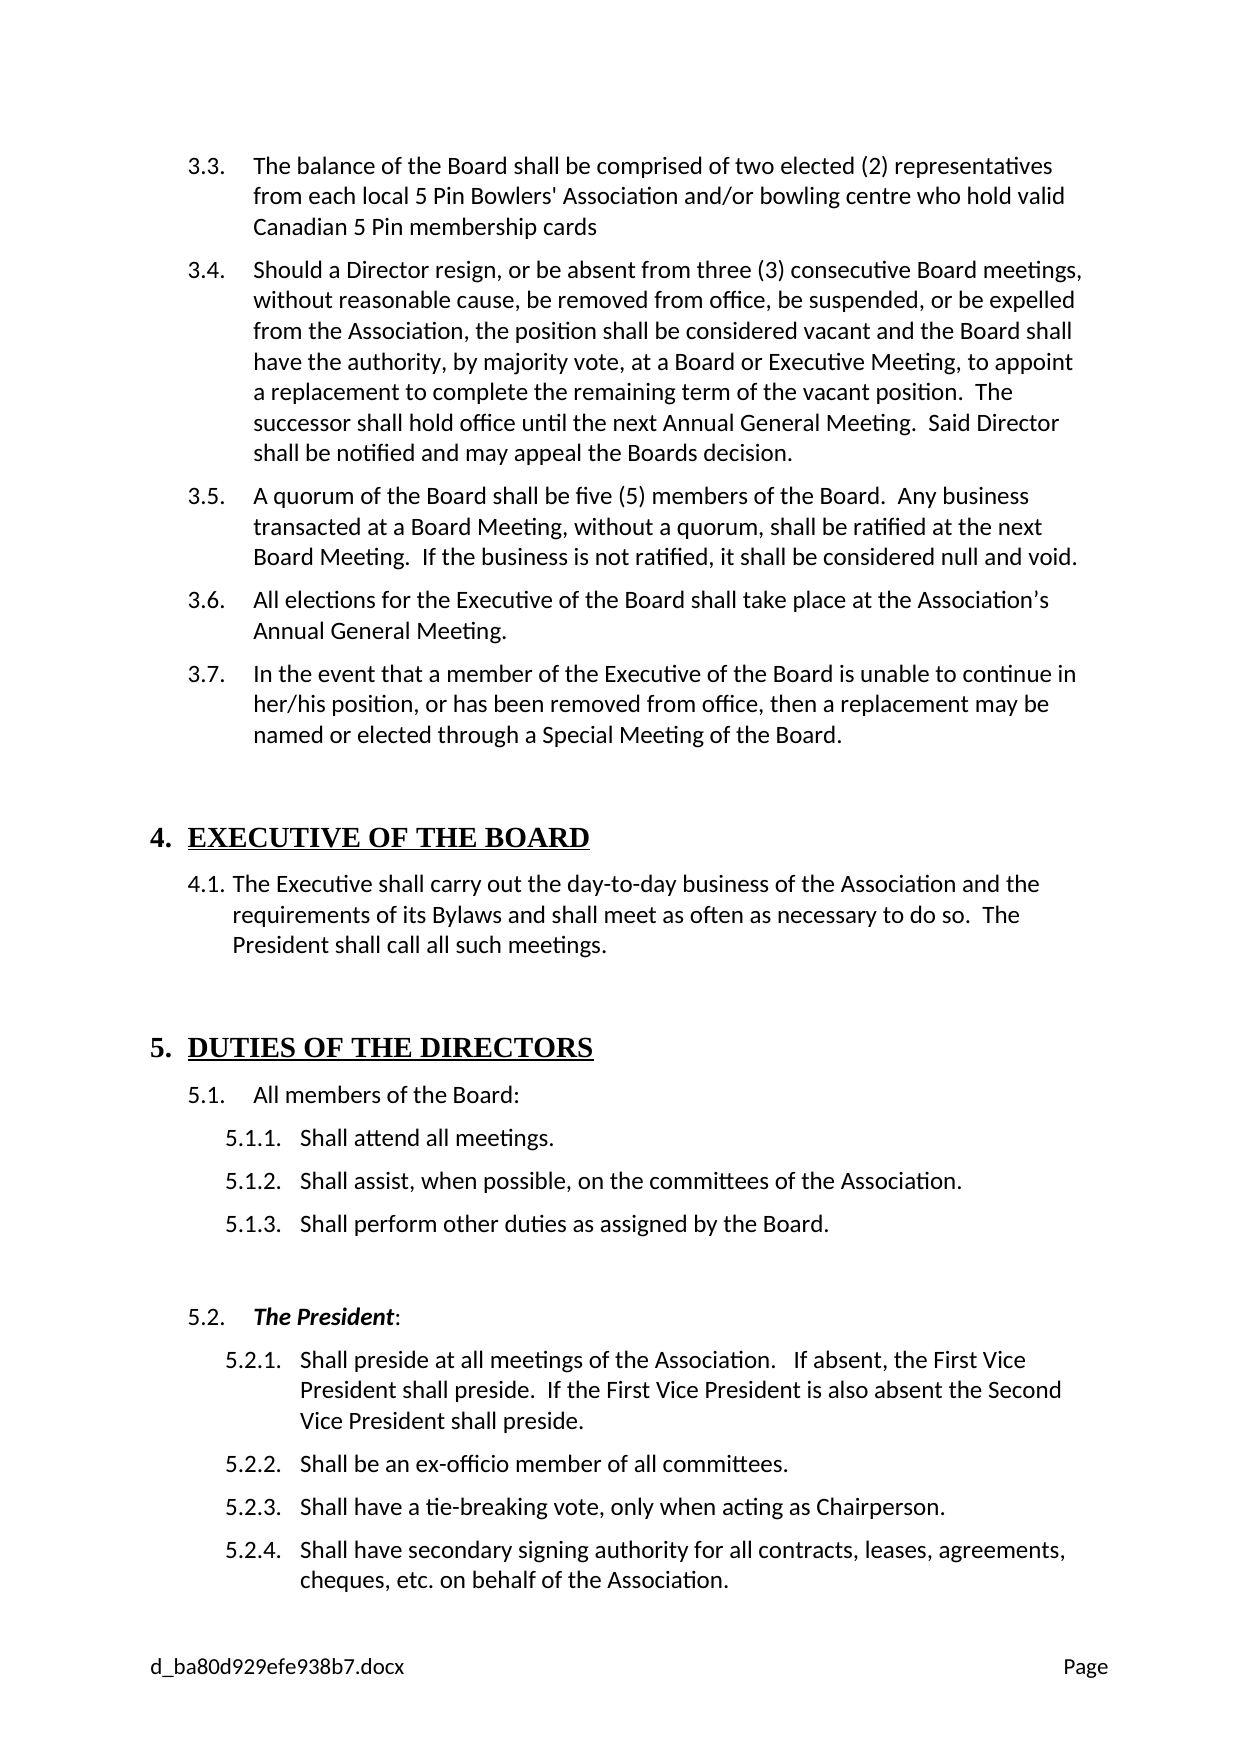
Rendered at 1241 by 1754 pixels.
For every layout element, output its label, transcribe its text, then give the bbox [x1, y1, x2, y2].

subtitle DUTIES OF THE DIRECTORS [150, 1030, 1090, 1064]
list The President: [187, 1301, 1090, 1331]
list A quorum of the Board shall be five (5) members of the Board. Any business transacted at a Board Meeting, without a quorum, shall be ratified at the next Board Meeting. If the business is not ratified, it shall be considered null and void. [187, 480, 1090, 572]
list Shall attend all meetings. [225, 1122, 1090, 1153]
list The Executive shall carry out the day-to-day business of the Association and the requirements of its Bylaws and shall meet as often as necessary to do so. The President shall call all such meetings. [187, 868, 1090, 960]
list All members of the Board: [187, 1079, 1090, 1109]
list Shall perform other duties as assigned by the Board. [225, 1208, 1090, 1239]
list Shall preside at all meetings of the Association. If absent, the First Vice President shall preside. If the First Vice President is also absent the Second Vice President shall preside. [225, 1344, 1090, 1435]
list Shall be an ex-officio member of all committees. [225, 1448, 1090, 1478]
list All elections for the Executive of the Board shall take place at the Association’s Annual General Meeting. [187, 584, 1090, 645]
list In the event that a member of the Executive of the Board is unable to continue in her/his position, or has been removed from office, then a replacement may be named or elected through a Special Meeting of the Board. [187, 658, 1090, 749]
subtitle EXECUTIVE OF THE BOARD [150, 820, 1090, 853]
list Should a Director resign, or be absent from three (3) consecutive Board meetings, without reasonable cause, be removed from office, be suspended, or be expelled from the Association, the position shall be considered vacant and the Board shall have the authority, by majority vote, at a Board or Executive Meeting, to appoint a replacement to complete the remaining term of the vacant position. The successor shall hold office until the next Annual General Meeting. Said Director shall be notified and may appeal the Boards decision. [187, 254, 1090, 468]
list Shall assist, when possible, on the committees of the Association. [225, 1165, 1090, 1196]
list The balance of the Board shall be comprised of two elected (2) representatives from each local 5 Pin Bowlers' Association and/or bowling centre who hold valid Canadian 5 Pin membership cards [187, 150, 1090, 242]
list Shall have secondary signing authority for all contracts, leases, agreements, cheques, etc. on behalf of the Association. [225, 1534, 1090, 1595]
list Shall have a tie-breaking vote, only when acting as Chairperson. [225, 1491, 1090, 1521]
